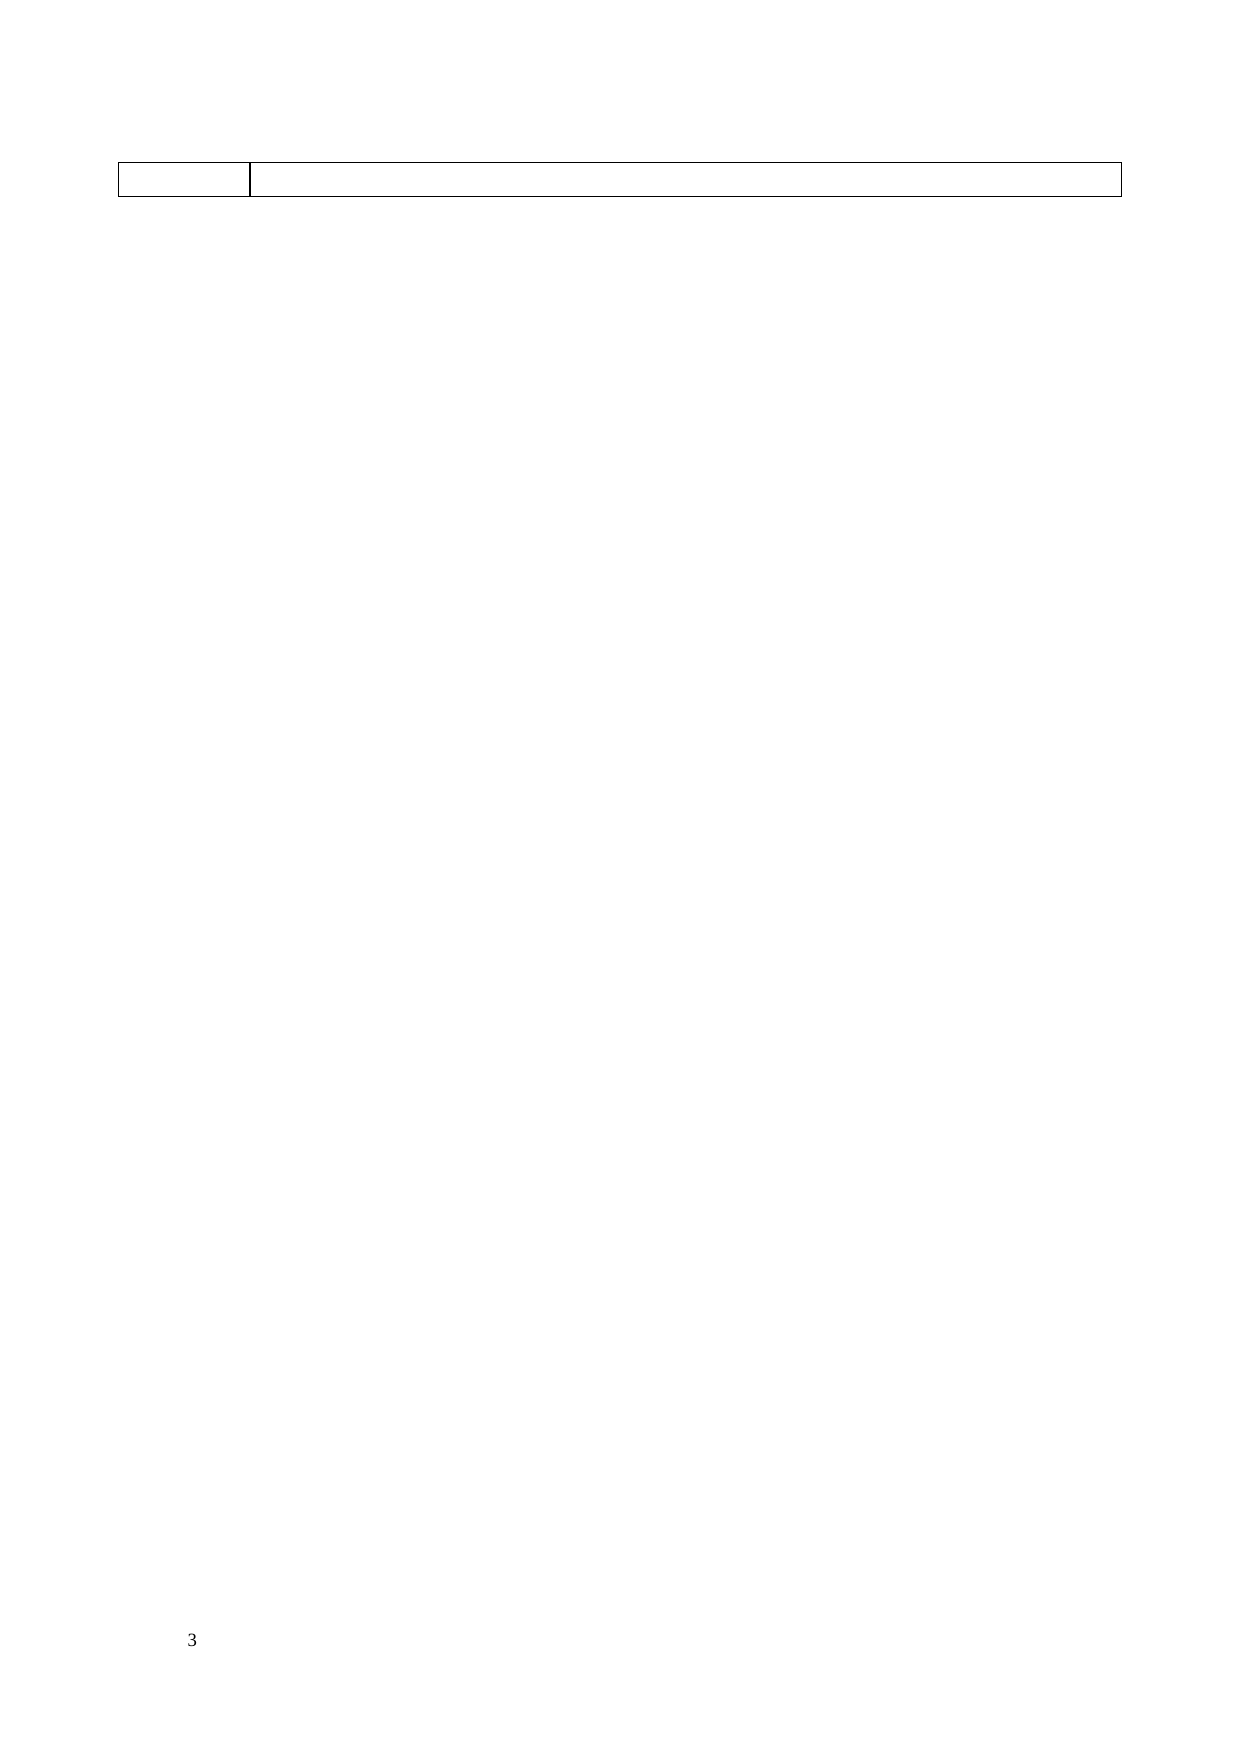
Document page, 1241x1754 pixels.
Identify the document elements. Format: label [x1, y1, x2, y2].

table_cell [251, 163, 1121, 196]
table_cell [119, 163, 249, 196]
